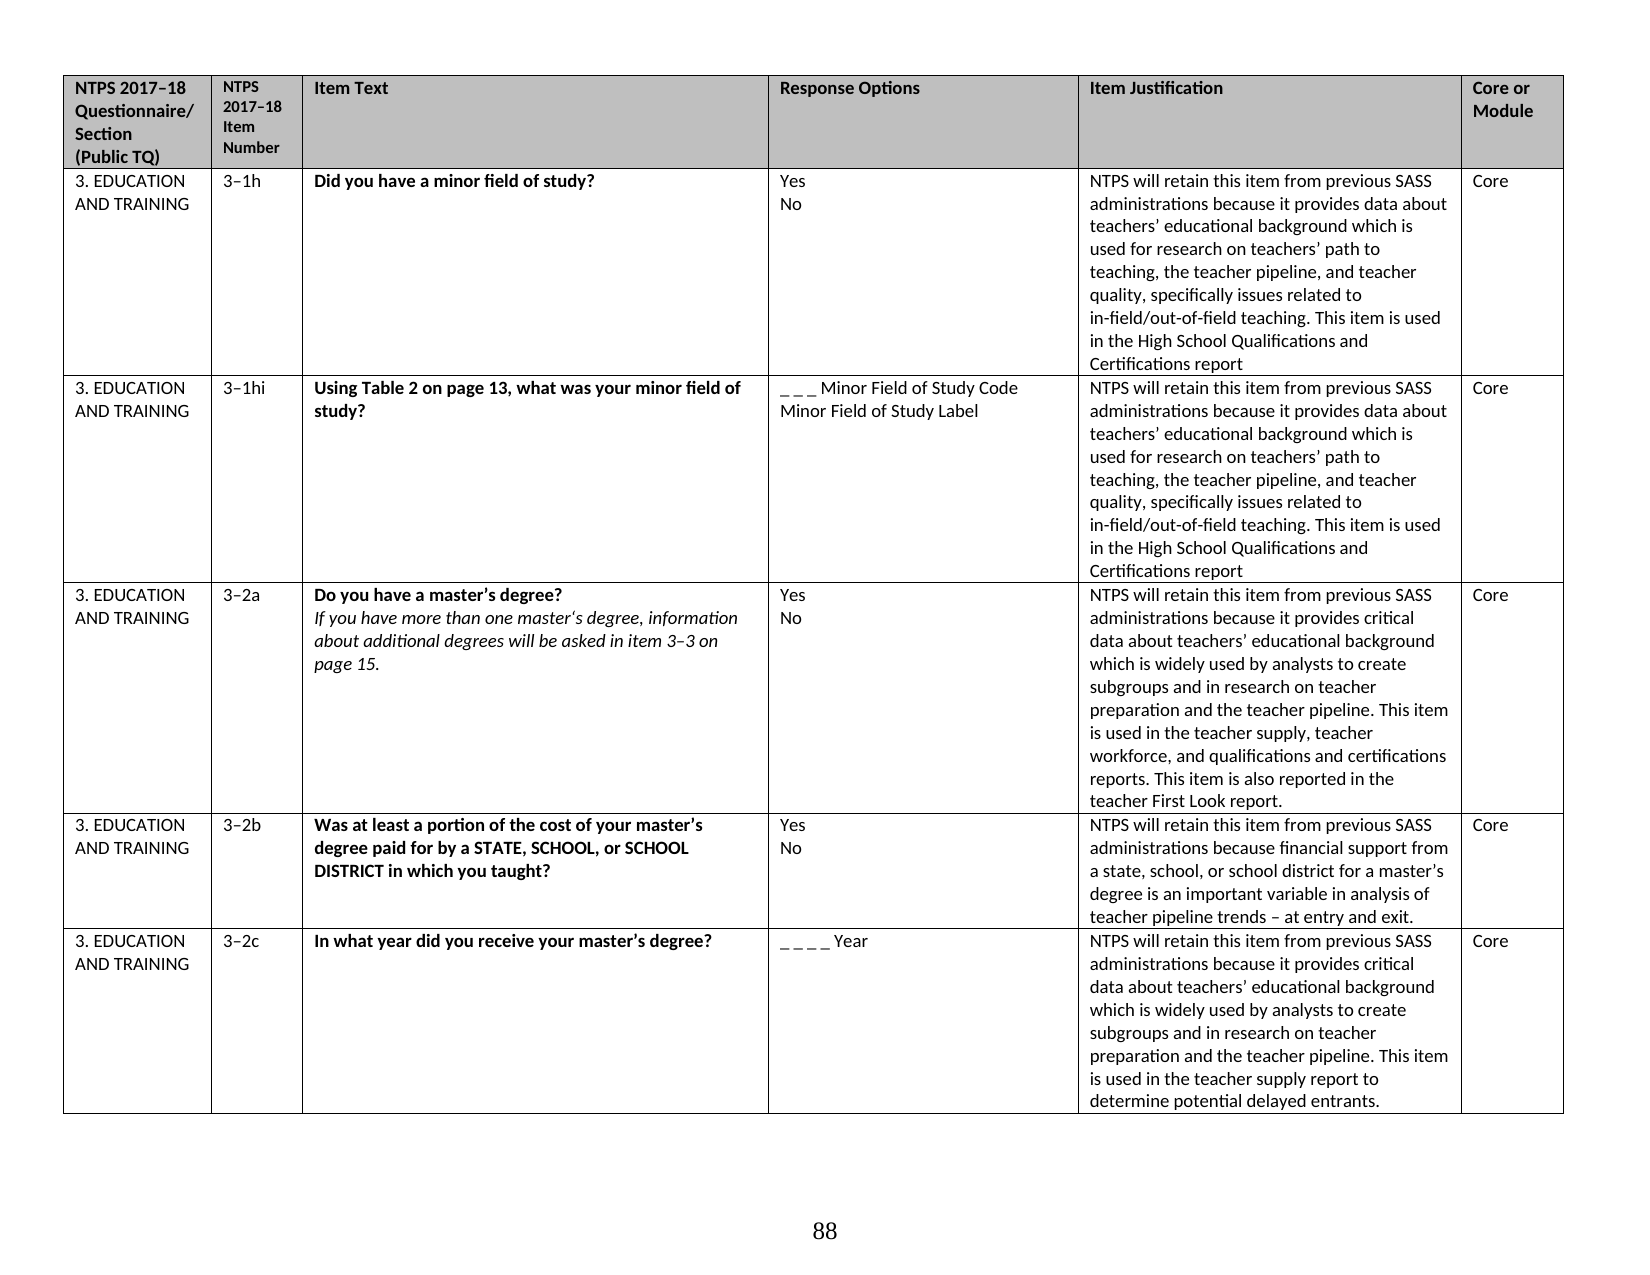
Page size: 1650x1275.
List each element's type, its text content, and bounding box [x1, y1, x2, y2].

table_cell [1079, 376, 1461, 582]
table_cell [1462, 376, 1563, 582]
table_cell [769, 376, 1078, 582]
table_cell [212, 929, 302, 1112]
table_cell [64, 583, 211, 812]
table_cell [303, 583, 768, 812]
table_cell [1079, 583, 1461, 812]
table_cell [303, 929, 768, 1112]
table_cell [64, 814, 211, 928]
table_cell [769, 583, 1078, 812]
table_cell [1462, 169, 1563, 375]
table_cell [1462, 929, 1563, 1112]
table_header Core or Module [1462, 76, 1563, 168]
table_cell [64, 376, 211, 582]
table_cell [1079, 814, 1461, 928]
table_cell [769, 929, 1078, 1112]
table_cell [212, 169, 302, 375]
table_header Item Justification [1079, 76, 1461, 168]
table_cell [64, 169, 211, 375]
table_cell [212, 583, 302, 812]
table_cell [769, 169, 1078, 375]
table_header Response Options [769, 76, 1078, 168]
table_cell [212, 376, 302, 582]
table_header Item Text [303, 76, 768, 168]
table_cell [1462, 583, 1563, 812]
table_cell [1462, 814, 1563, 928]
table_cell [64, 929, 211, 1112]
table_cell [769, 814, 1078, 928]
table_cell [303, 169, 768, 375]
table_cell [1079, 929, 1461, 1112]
table_header NTPS 2017–18 Questionnaire/ Section (Public TQ) [64, 76, 211, 168]
table_header NTPS 2017–18 Item Number [212, 76, 302, 168]
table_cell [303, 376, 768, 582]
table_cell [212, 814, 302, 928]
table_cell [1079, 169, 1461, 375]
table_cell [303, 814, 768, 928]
